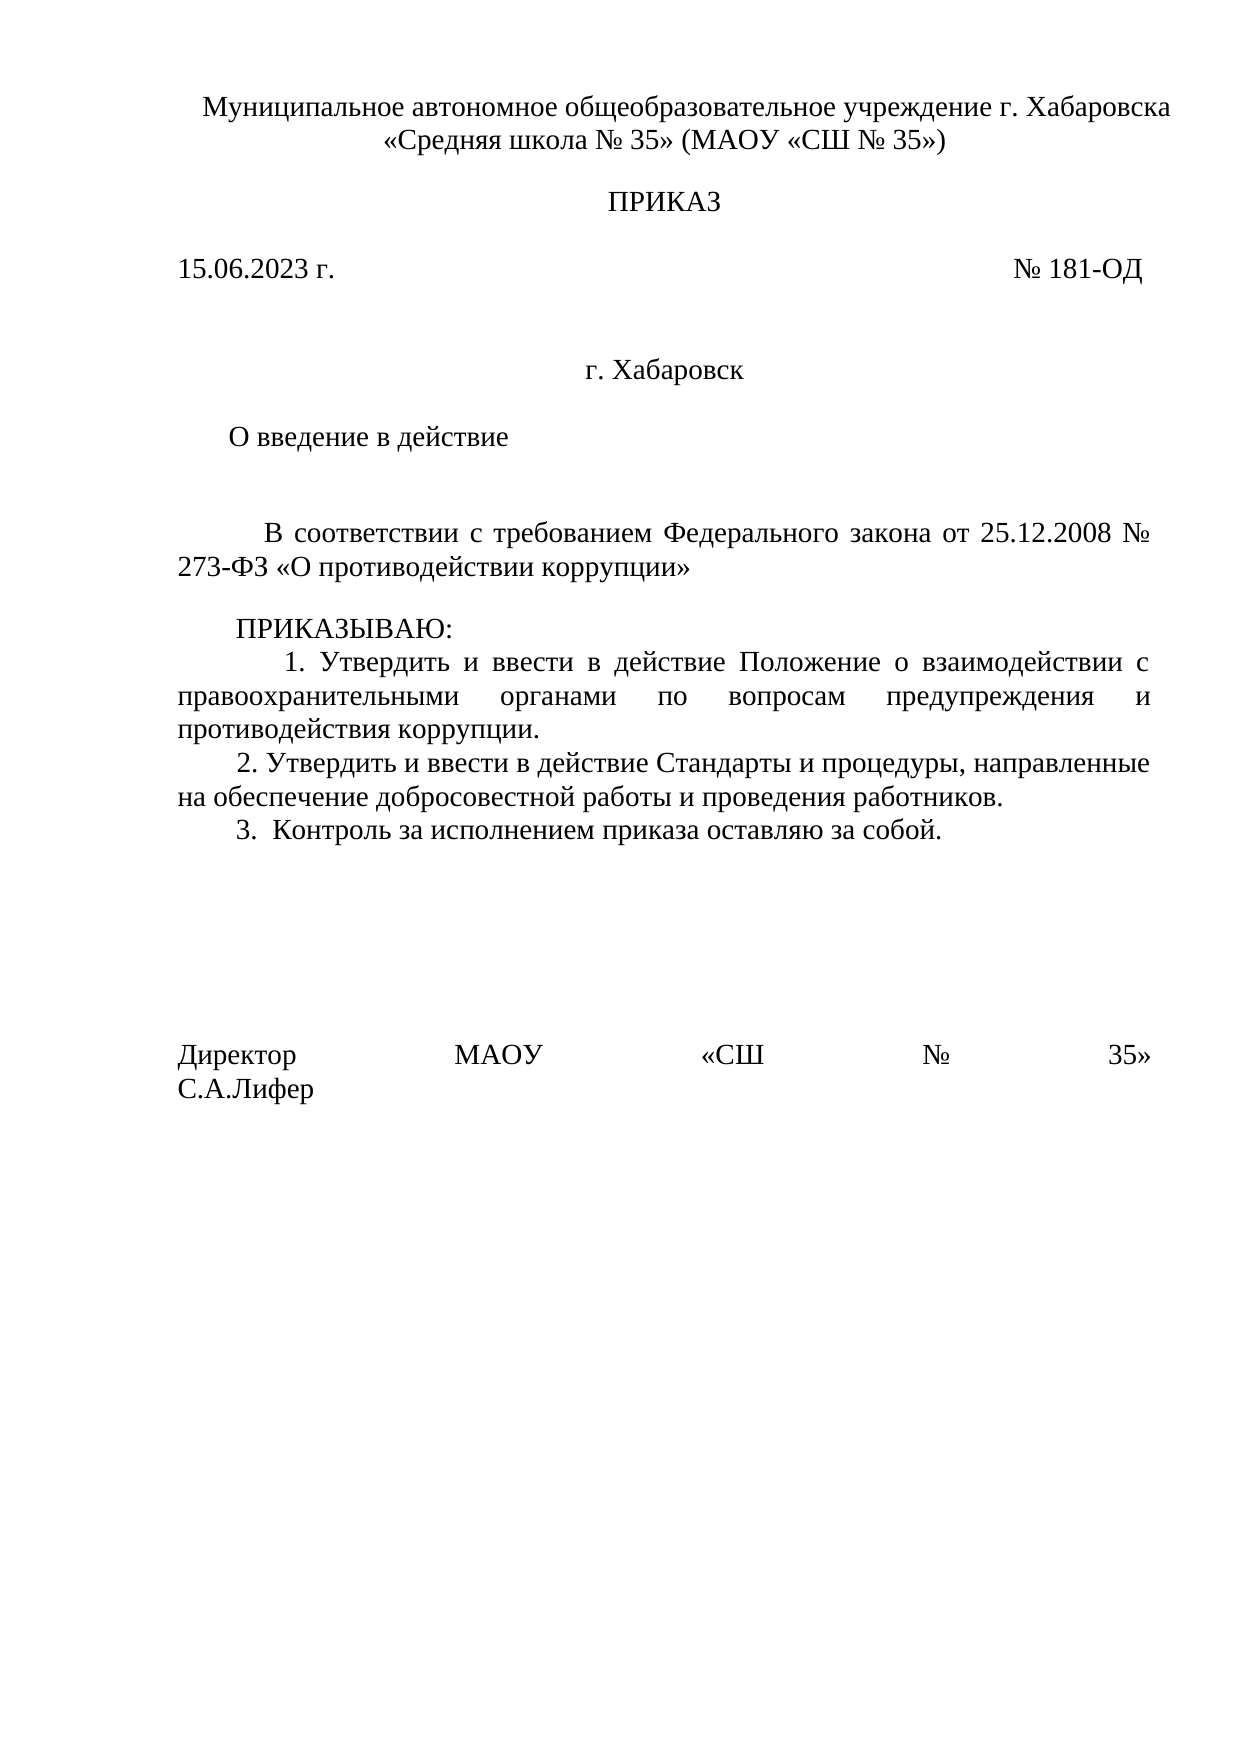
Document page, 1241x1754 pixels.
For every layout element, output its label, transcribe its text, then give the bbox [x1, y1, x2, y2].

text г. Хабаровск [177, 352, 1152, 386]
text 3. Контроль за исполнением приказа оставляю за собой. [177, 812, 1152, 846]
text 1. Утвердить и ввести в действие Положение о взаимодействии с правоохранительными органами по вопросам предупреждения и противодействия коррупции. [177, 644, 1152, 745]
text 2. Утвердить и ввести в действие Стандарты и процедуры, направленные на обеспечение добросовестной работы и проведения работников. [177, 745, 1152, 812]
text ПРИКАЗ [177, 184, 1152, 218]
text 15.06.2023 г. № 181-ОД [177, 252, 1152, 285]
text В соответствии с требованием Федерального закона от 25.12.2008 № 273-ФЗ «О противодействии коррупции» [177, 515, 1152, 582]
text Муниципальное автономное общеобразовательное учреждение г. Хабаровска [177, 89, 1196, 122]
text ПРИКАЗЫВАЮ: [177, 611, 1152, 644]
text О введение в действие [177, 419, 1152, 453]
text «Средняя школа № 35» (МАОУ «СШ № 35») [177, 122, 1152, 156]
text Директор МАОУ «СШ № 35» С.А.Лифер [177, 1037, 1152, 1104]
